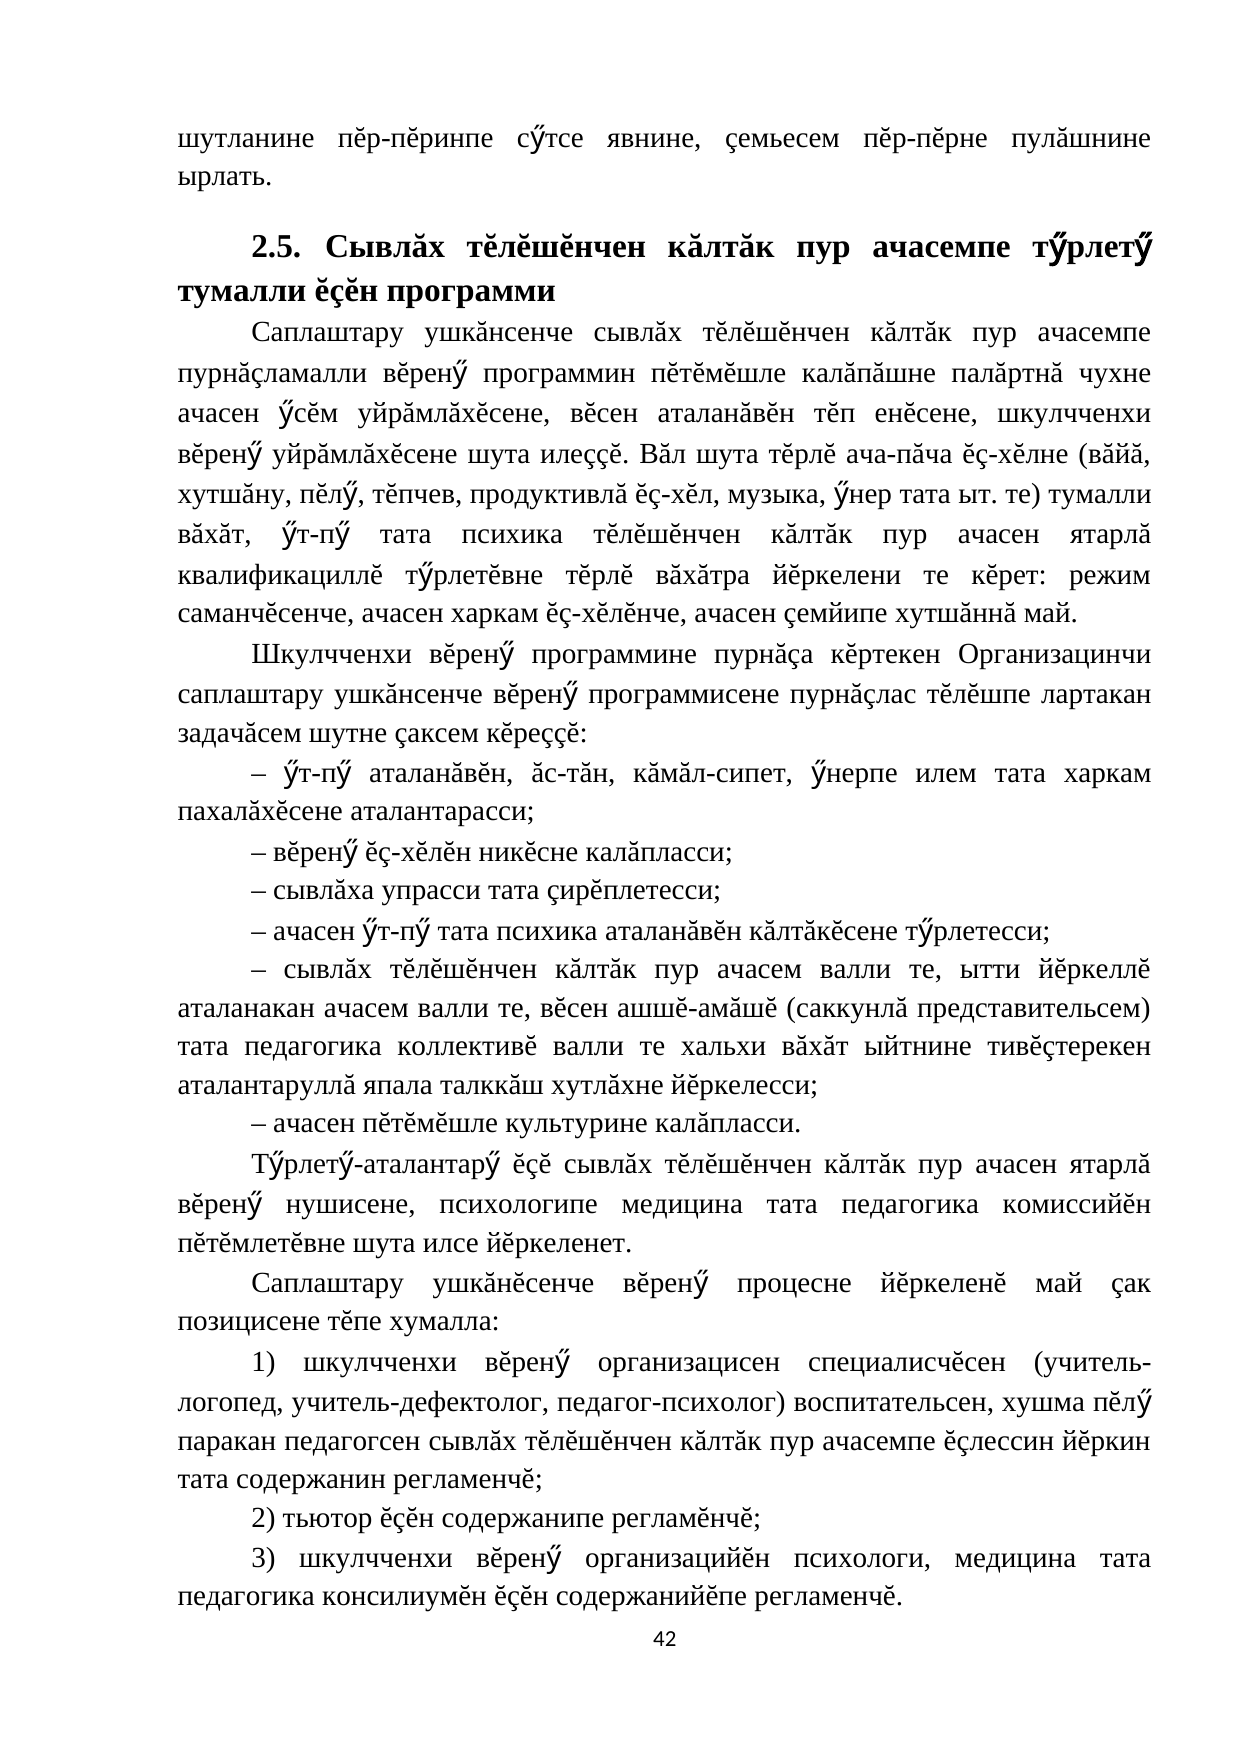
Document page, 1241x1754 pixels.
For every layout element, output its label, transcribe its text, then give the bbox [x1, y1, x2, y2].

text 3) шкулчченхи вĕренӳ организацийĕн психологи, медицина тата педагогика консилиумĕн ĕçĕн содержанийĕпе регламенчĕ. [177, 1538, 1152, 1612]
text – сывлăха упрасси тата çирĕплетесси; [177, 872, 1152, 906]
text 2.5. Сывлăх тĕлĕшĕнчен кăлтăк пур ачасемпе тӳрлетӳ тумалли ĕçĕн программи [177, 224, 1152, 309]
text Саплаштару ушкăнсенче сывлăх тĕлĕшĕнчен кăлтăк пур ачасемпе пурнăçламалли вĕренӳ программин пĕтĕмĕшле калăпăшне палăртнă чухне ачасен ӳсĕм уйрăмлăхĕсене, вĕсен аталанăвĕн тĕп енĕсене, шкулчченхи вĕренӳ уйрăмлăхĕсене шута илеççĕ. Вăл шута тĕрлĕ ача-пăча ĕç-хĕлне (вăйă, хутшăну, пĕлӳ, тĕпчев, продуктивлă ĕç-хĕл, музыка, ӳнер тата ыт. те) тумалли вăхăт, ӳт-пӳ тата психика тĕлĕшĕнчен кăлтăк пур ачасен ятарлă квалификациллĕ тӳрлетĕвне тĕрлĕ вăхăтра йĕркелени те кĕрет: режим саманчĕсенче, ачасен харкам ĕç-хĕлĕнче, ачасен çемйипе хутшăннă май. [177, 314, 1152, 629]
text Тӳрлетӳ-аталантарӳ ĕçĕ сывлăх тĕлĕшĕнчен кăлтăк пур ачасен ятарлă вĕренӳ нушисене, психологипе медицина тата педагогика комиссийĕн пĕтĕмлетĕвне шута илсе йĕркеленет. [177, 1144, 1152, 1258]
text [177, 118, 1152, 192]
text – сывлăх тĕлĕшĕнчен кăлтăк пур ачасем валли те, ытти йĕркеллĕ аталанакан ачасем валли те, вĕсен ашшĕ-амăшĕ (саккунлă представительсем) тата педагогика коллективĕ валли те хальхи вăхăт ыйтнине тивĕçтерекен аталантаруллă япала талккăш хутлăхне йĕркелесси; [177, 951, 1152, 1101]
text 1) шкулчченхи вĕренӳ организацисен специалисчĕсен (учитель-логопед, учитель-дефектолог, педагог-психолог) воспитательсен, хушма пĕлӳ паракан педагогсен сывлăх тĕлĕшĕнчен кăлтăк пур ачасемпе ĕçлессин йĕркин тата содержанин регламенчĕ; [177, 1342, 1152, 1495]
text – ачасен ӳт-пӳ тата психика аталанăвĕн кăлтăкĕсене тӳрлетесси; [177, 911, 1152, 946]
text – ӳт-пӳ аталанăвĕн, ăс-тăн, кăмăл-сипет, ӳнерпе илем тата харкам пахалăхĕсене аталантарасси; [177, 753, 1152, 827]
text 2) тьютор ĕçĕн содержанипе регламĕнчĕ; [177, 1500, 1152, 1533]
text – ачасен пĕтĕмĕшле культурине калăпласси. [177, 1106, 1152, 1139]
text Саплаштару ушкăнĕсенче вĕренӳ процесне йĕркеленĕ май çак позицисене тĕпе хумалла: [177, 1263, 1152, 1337]
text Шкулчченхи вĕренӳ программине пурнăçа кĕртекен Организацинчи саплаштару ушкăнсенче вĕренӳ программисене пурнăçлас тĕлĕшпе лартакан задачăсем шутне çаксем кĕреççĕ: [177, 634, 1152, 748]
text – вĕренӳ ĕç-хĕлĕн никĕсне калăпласси; [177, 832, 1152, 867]
